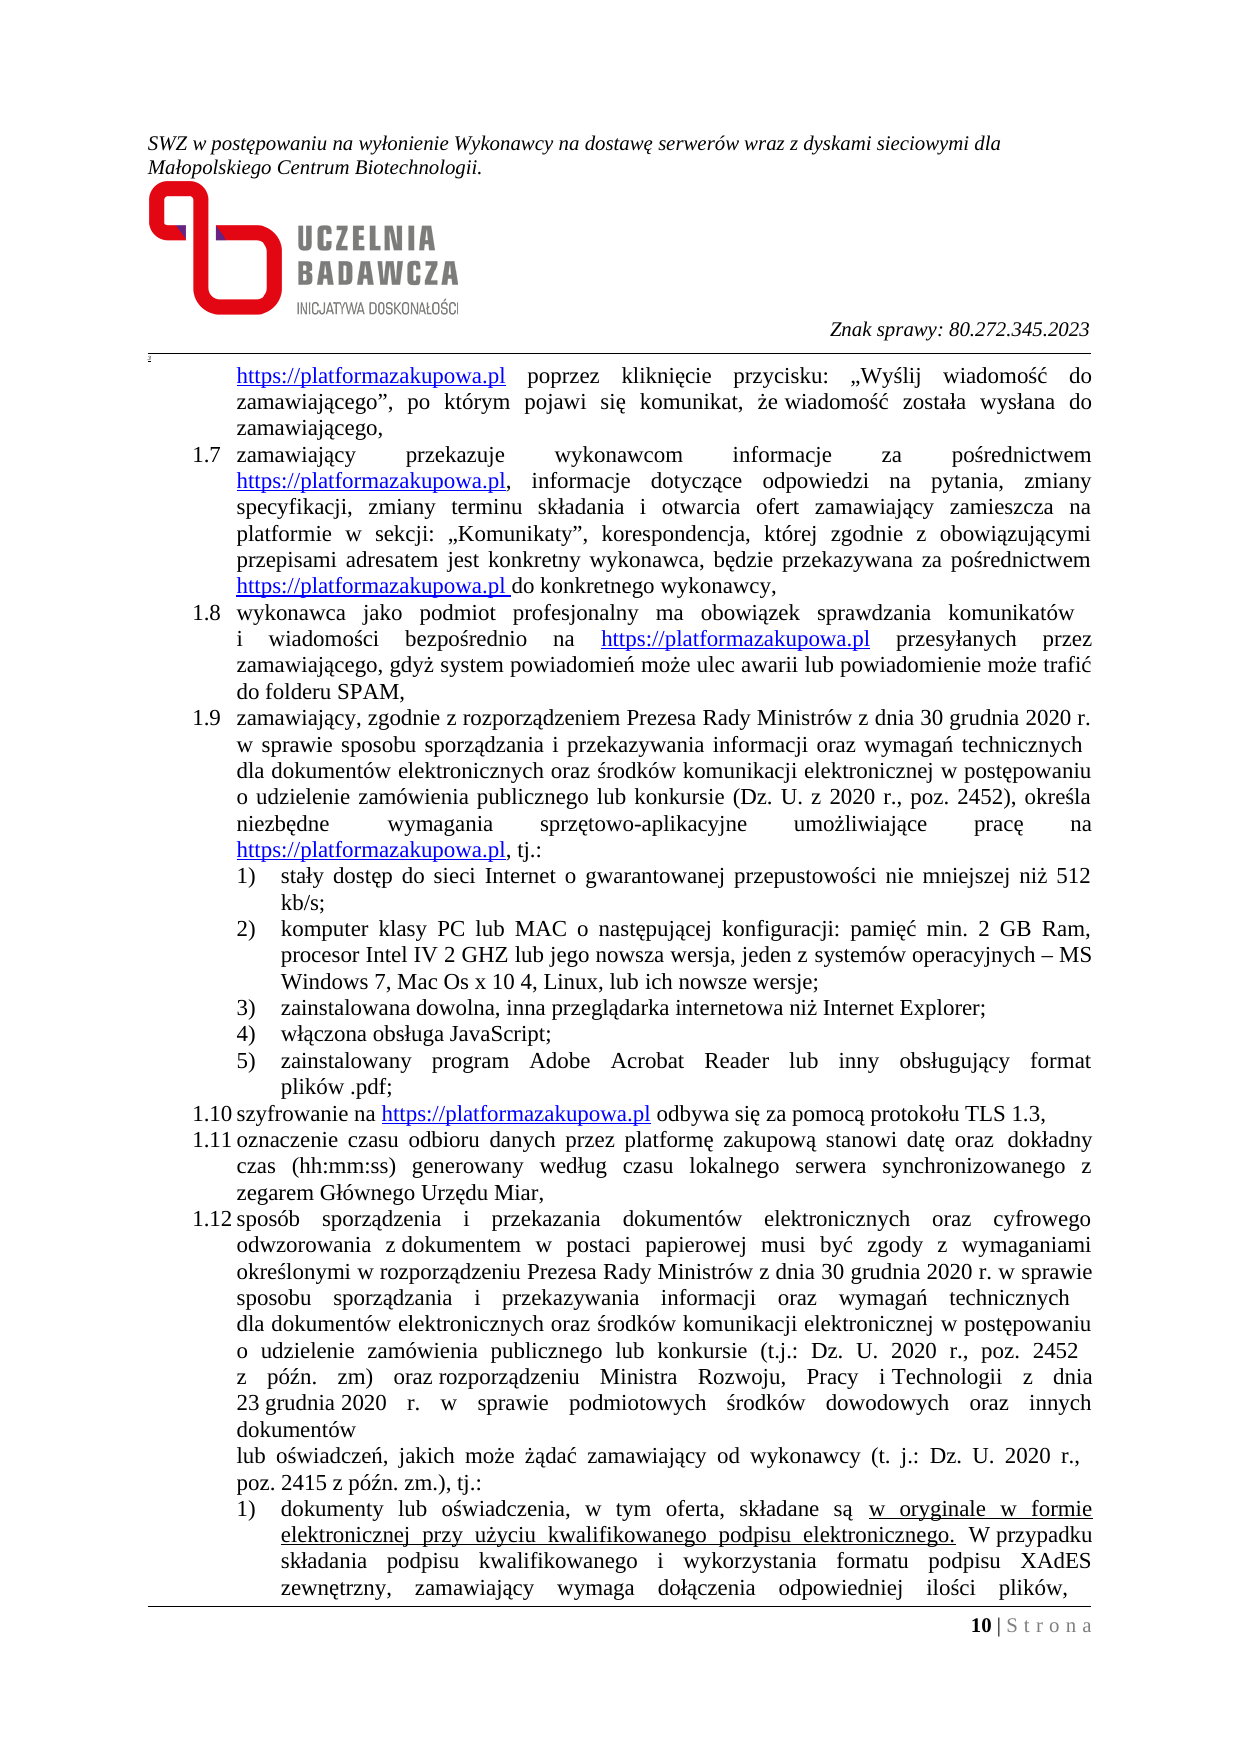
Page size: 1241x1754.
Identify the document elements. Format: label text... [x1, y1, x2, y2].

list komputer klasy PC lub MAC o następującej konfiguracji: pamięć min. 2 GB Ram, procesor Intel IV 2 GHZ lub jego nowsza wersja, jeden z systemów operacyjnych – MS Windows 7, Mac Os x 10 4, Linux, lub ich nowsze wersje; [236, 915, 1092, 994]
list zainstalowana dowolna, inna przeglądarka internetowa niż Internet Explorer; [236, 994, 1092, 1021]
list wykonawca jako podmiot profesjonalny ma obowiązek sprawdzania komunikatów i wiadomości bezpośrednio na https://platformazakupowa.pl przesyłanych przez zamawiającego, gdyż system powiadomień może ulec awarii lub powiadomienie może trafić do folderu SPAM, [192, 599, 1092, 704]
list zamawiający przekazuje wykonawcom informacje za pośrednictwem https://platformazakupowa.pl, informacje dotyczące odpowiedzi na pytania, zmiany specyfikacji, zmiany terminu składania i otwarcia ofert zamawiający zamieszcza na platformie w sekcji: „Komunikaty”, korespondencja, której zgodnie z obowiązującymi przepisami adresatem jest konkretny wykonawca, będzie przekazywana za pośrednictwem https://platformazakupowa.pl do konkretnego wykonawcy, [192, 441, 1092, 599]
list zainstalowany program Adobe Acrobat Reader lub inny obsługujący format plików .pdf; [236, 1047, 1092, 1099]
list zamawiający, zgodnie z rozporządzeniem Prezesa Rady Ministrów z dnia 30 grudnia 2020 r. w sprawie sposobu sporządzania i przekazywania informacji oraz wymagań technicznych dla dokumentów elektronicznych oraz środków komunikacji elektronicznej w postępowaniu o udzielenie zamówienia publicznego lub konkursie (Dz. U. z 2020 r., poz. 2452), określa niezbędne wymagania sprzętowo-aplikacyjne umożliwiające pracę na https://platformazakupowa.pl, tj.: [192, 704, 1092, 862]
list oznaczenie czasu odbioru danych przez platformę zakupową stanowi datę oraz dokładny czas (hh:mm:ss) generowany według czasu lokalnego serwera synchronizowanego z zegarem Głównego Urzędu Miar, [192, 1126, 1092, 1205]
list stały dostęp do sieci Internet o gwarantowanej przepustowości nie mniejszej niż 512 kb/s; [236, 862, 1092, 915]
list szyfrowanie na https://platformazakupowa.pl odbywa się za pomocą protokołu TLS 1.3, [192, 1099, 1092, 1126]
list sposób sporządzenia i przekazania dokumentów elektronicznych oraz cyfrowego odwzorowania z dokumentem w postaci papierowej musi być zgody z wymaganiami określonymi w rozporządzeniu Prezesa Rady Ministrów z dnia 30 grudnia 2020 r. w sprawie sposobu sporządzania i przekazywania informacji oraz wymagań technicznych dla dokumentów elektronicznych oraz środków komunikacji elektronicznej w postępowaniu o udzielenie zamówienia publicznego lub konkursie (t.j.: Dz. U. 2020 r., poz. 2452 z późn. zm) oraz rozporządzeniu Ministra Rozwoju, Pracy i Technologii z dnia 23 grudnia 2020 r. w sprawie podmiotowych środków dowodowych oraz innych dokumentów lub oświadczeń, jakich może żądać zamawiający od wykonawcy (t. j.: Dz. U. 2020 r., poz. 2415 z późn. zm.), tj.: [192, 1205, 1092, 1495]
list włączona obsługa JavaScript; [236, 1021, 1092, 1047]
picture [147, 179, 459, 317]
